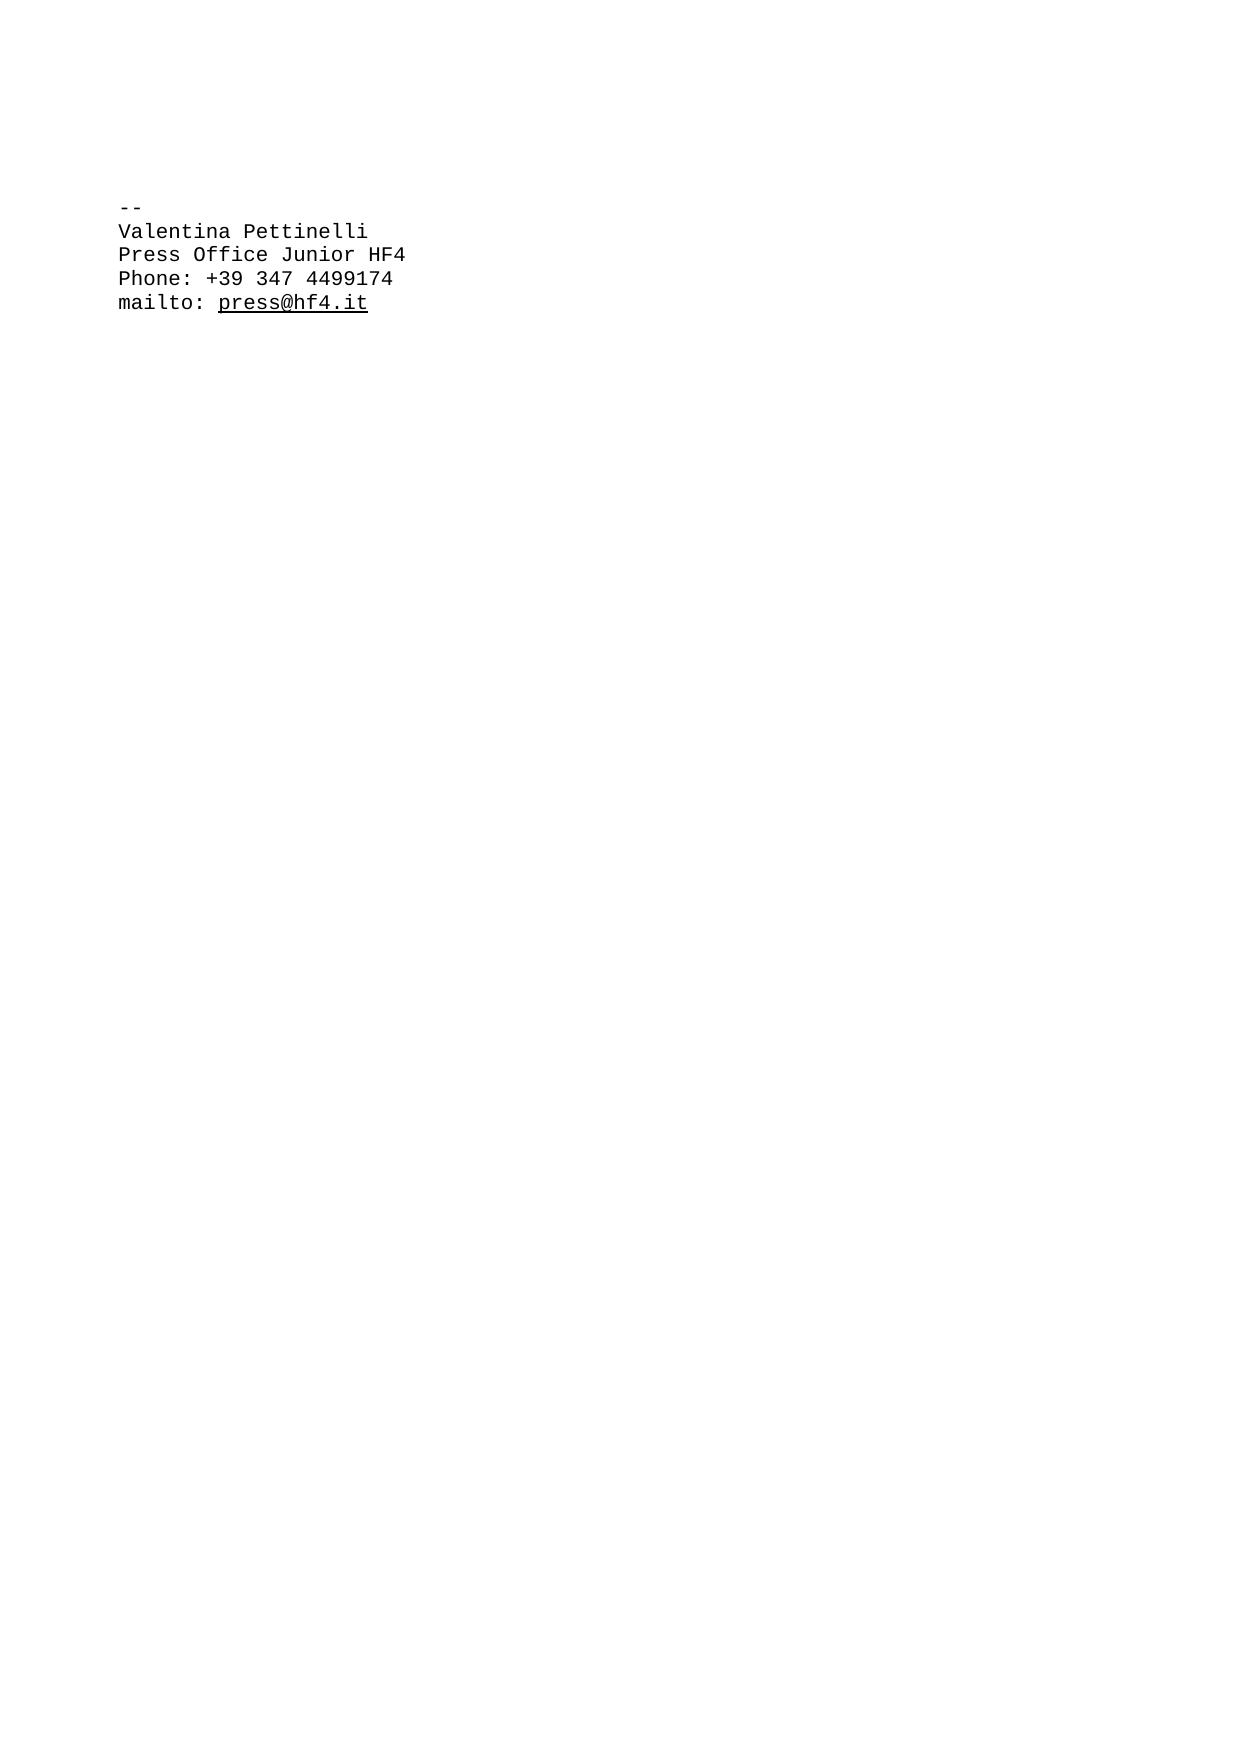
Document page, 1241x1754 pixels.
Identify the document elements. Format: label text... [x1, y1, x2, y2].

text Press Office Junior HF4 [118, 244, 1122, 268]
text mailto: press@hf4.it [118, 292, 1122, 315]
text Valentina Pettinelli [118, 221, 1122, 244]
text Phone: +39 347 4499174 [118, 268, 1122, 292]
text -- [118, 197, 1122, 221]
